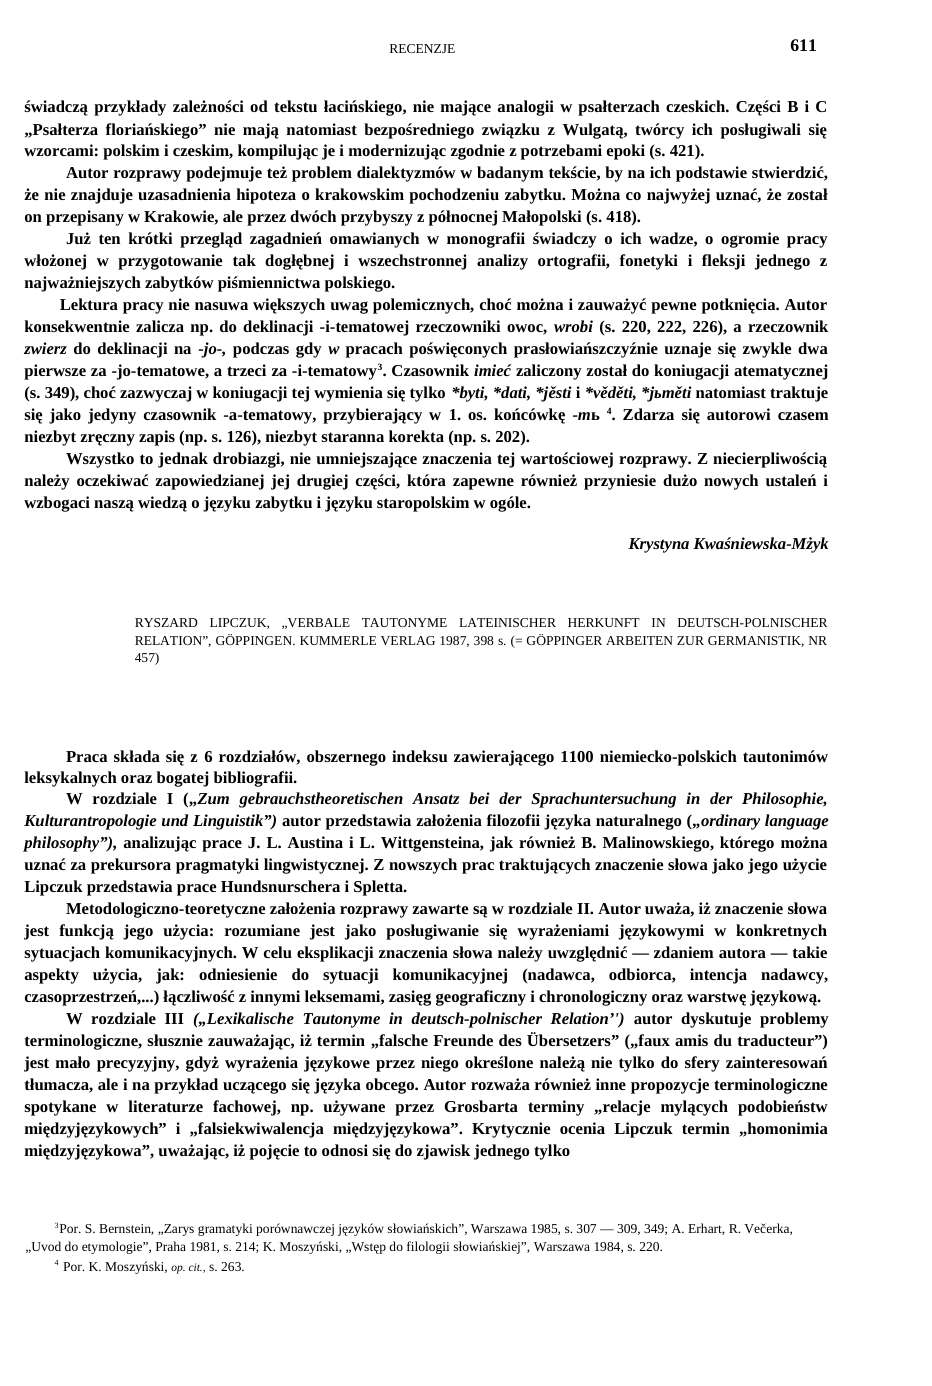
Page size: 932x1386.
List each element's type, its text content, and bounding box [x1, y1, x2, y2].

text Wszystko to jednak drobiazgi, nie umniejszające znaczenia tej wartościowej rozprawy. Z niecierpliwością należy oczekiwać zapowiedzianej jej drugiej części, która zapewne również przyniesie dużo nowych ustaleń i wzbogaci naszą wiedzą o języku zabytku i języku staropolskim w ogóle. [24, 447, 829, 513]
text Krystyna Kwaśniewska-Mżyk [24, 536, 829, 553]
text RECENZJE [389, 43, 455, 56]
text Autor rozprawy podejmuje też problem dialektyzmów w badanym tekście, by na ich podstawie stwierdzić, że nie znajduje uzasadnienia hipoteza o krakowskim pochodzeniu zabytku. Można co najwyżej uznać, że został on przepisany w Krakowie, ale przez dwóch przybyszy z północnej Małopolski (s. 418). [24, 161, 829, 227]
text W rozdziale III („Lexikalische Tautonyme in deutsch-polnischer Relation’') autor dyskutuje problemy terminologiczne, słusznie zauważając, iż termin „falsche Freunde des Übersetzers” („faux amis du traducteur”) jest mało precyzyjny, gdyż wyrażenia językowe przez niego określone należą nie tylko do sfery zainteresowań tłumacza, ale i na przykład uczącego się języka obcego. Autor rozważa również inne propozycje terminologiczne spotykane w literaturze fachowej, np. używane przez Grosbarta terminy „relacje mylących podobieństw międzyjęzykowych” i „falsiekwiwalencja międzyjęzykowa”. Krytycznie ocenia Lipczuk termin „homonimia międzyjęzykowa”, uważając, iż pojęcie to odnosi się do zjawisk jednego tylko [24, 1007, 829, 1161]
text W rozdziale I („Zum gebrauchstheoretischen Ansatz bei der Sprachuntersuchung in der Philosophie, Kulturantropologie und Linguistik”) autor przedstawia założenia filozofii języka naturalnego („ordinary language philosophy”), analizując prace J. L. Austina i L. Wittgensteina, jak również B. Malinowskiego, którego można uznać za prekursora pragmatyki lingwistycznej. Z nowszych prac traktujących znaczenie słowa jako jego użycie Lipczuk przedstawia prace Hundsnurschera i Spletta. [24, 787, 829, 897]
text Metodologiczno-teoretyczne założenia rozprawy zawarte są w rozdziale II. Autor uważa, iż znaczenie słowa jest funkcją jego użycia: rozumiane jest jako posługiwanie się wyrażeniami językowymi w konkretnych sytuacjach komunikacyjnych. W celu eksplikacji znaczenia słowa należy uwzględnić — zdaniem autora — takie aspekty użycia, jak: odniesienie do sytuacji komunikacyjnej (nadawca, odbiorca, intencja nadawcy, czasoprzestrzeń,...) łączliwość z innymi leksemami, zasięg geograficzny i chronologiczny oraz warstwę językową. [24, 897, 829, 1007]
text 611 [790, 37, 817, 55]
text świadczą przykłady zależności od tekstu łacińskiego, nie mające analogii w psałterzach czeskich. Części B i C „Psałterza floriańskiego” nie mają natomiast bezpośredniego związku z Wulgatą, twórcy ich posługiwali się wzorcami: polskim i czeskim, kompilując je i modernizując zgodnie z potrzebami epoki (s. 421). [24, 95, 829, 161]
text Już ten krótki przegląd zagadnień omawianych w monografii świadczy o ich wadze, o ogromie pracy włożonej w przygotowanie tak dogłębnej i wszechstronnej analizy ortografii, fonetyki i fleksji jednego z najważniejszych zabytków piśmiennictwa polskiego. [24, 227, 829, 293]
text 3 Por. S. Bernstein, „Zarys gramatyki porównawczej języków słowiańskich”, Warszawa 1985, s. 307 — 309, 349; A. Erhart, R. Večerka, „Uvod do etymologie”, Praha 1981, s. 214; K. Moszyński, „Wstęp do filologii słowiańskiej”, Warszawa 1984, s. 220. [25, 1219, 824, 1254]
text 4 Por. K. Moszyński, op. cit., s. 263. [54, 1257, 824, 1274]
text Lektura pracy nie nasuwa większych uwag polemicznych, choć można i zauważyć pewne potknięcia. Autor konsekwentnie zalicza np. do deklinacji -i-tematowej rzeczowniki owoc, wrobi (s. 220, 222, 226), a rzeczownik zwierz do deklinacji na -jo-, podczas gdy w pracach poświęconych prasłowiańszczyźnie uznaje się zwykle dwa pierwsze za -jo-tematowe, a trzeci za -i-tematowy3. Czasownik imieć zaliczony został do koniugacji atematycznej (s. 349), choć zazwyczaj w koniugacji tej wymienia się tylko *byti, *dati, *jěsti i *věděti, *jьměti natomiast traktuje się jako jedyny czasownik -a-tematowy, przybierający w 1. os. końcówkę -mь 4. Zdarza się autorowi czasem niezbyt zręczny zapis (np. s. 126), niezbyt staranna korekta (np. s. 202). [24, 293, 829, 447]
text Praca składa się z 6 rozdziałów, obszernego indeksu zawierającego 1100 niemiecko-polskich tautonimów leksykalnych oraz bogatej bibliografii. [24, 746, 829, 787]
text RYSZARD LIPCZUK, „VERBALE TAUTONYME LATEINISCHER HERKUNFT IN DEUTSCH-POLNISCHER RELATION”, GÖPPINGEN. KUMMERLE VERLAG 1987, 398 s. (= GÖPPINGER ARBEITEN ZUR GERMANISTIK, NR 457) [134, 614, 829, 666]
